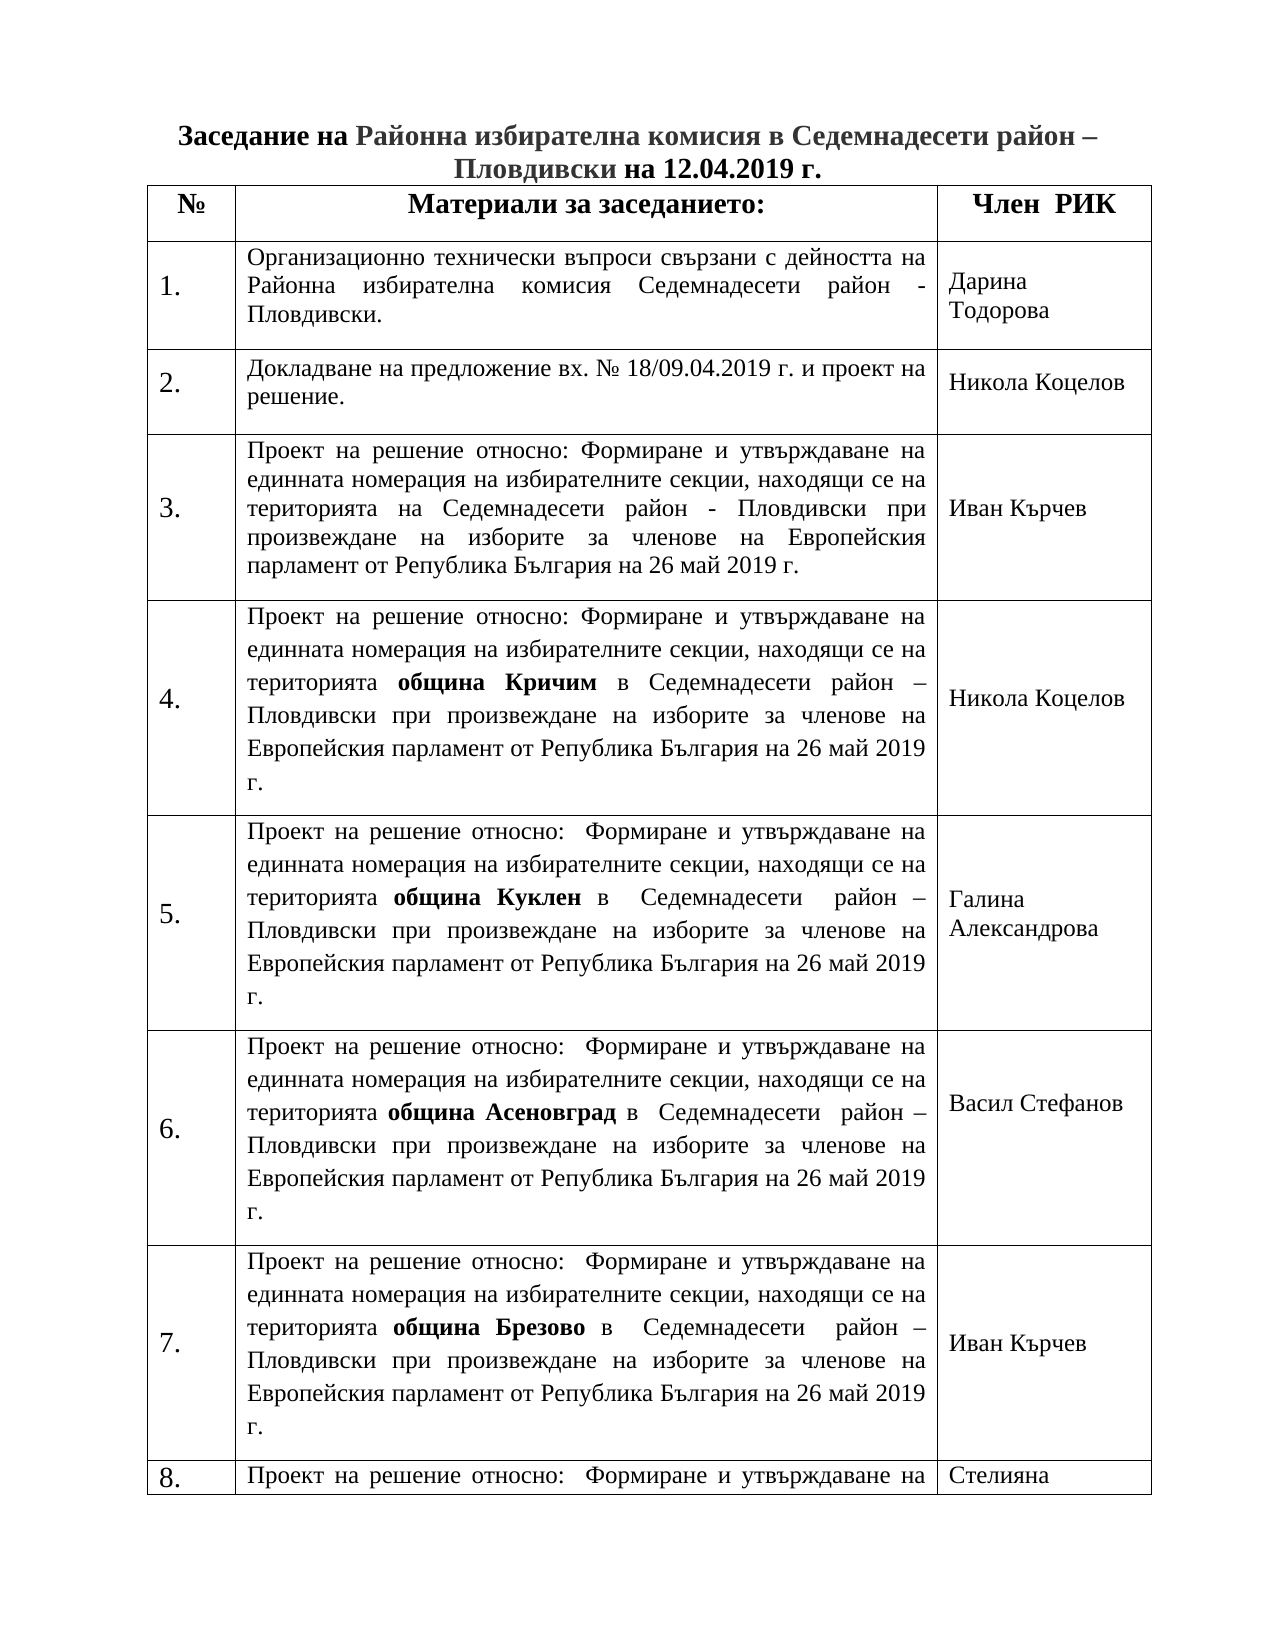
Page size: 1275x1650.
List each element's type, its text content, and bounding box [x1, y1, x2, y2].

table_cell 1. [148, 242, 235, 349]
text Заседание на Районна избирателна комисия в Седемнадесети район – Пловдивски на 12.04.2019 г. [148, 118, 1127, 185]
table_cell Проект на решение относно: Формиране и утвърждаване на единната номерация на избирателните секции, находящи се на територията община Кричим в Седемнадесети район – Пловдивски при произвеждане на изборите за членове на Европейския парламент от Република България на 26 май 2019 г. [236, 601, 937, 815]
table_header № [148, 186, 235, 241]
table_cell Галина Александрова [938, 816, 1151, 1030]
table_cell Никола Коцелов [938, 601, 1151, 815]
table_cell 6. [148, 1031, 235, 1245]
table_cell 5. [148, 816, 235, 1030]
table_cell Проект на решение относно: Формиране и утвърждаване на единната номерация на избирателните секции, находящи се на територията на Седемнадесети район - Пловдивски при произвеждане на изборите за членове на Европейския парламент от Република България на 26 май 2019 г. [236, 435, 937, 600]
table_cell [236, 1461, 937, 1494]
table_cell 7. [148, 1246, 235, 1459]
table_cell Дарина Тодорова [938, 242, 1151, 349]
table_cell 3. [148, 435, 235, 600]
table_header Член РИК [938, 186, 1151, 241]
table_cell Организационно технически въпроси свързани с дейността на Районна избирателна комисия Седемнадесети район - Пловдивски. [236, 242, 937, 349]
table_cell Проект на решение относно: Формиране и утвърждаване на единната номерация на избирателните секции, находящи се на територията община Асеновград в Седемнадесети район – Пловдивски при произвеждане на изборите за членове на Европейския парламент от Република България на 26 май 2019 г. [236, 1031, 937, 1245]
table_cell Проект на решение относно: Формиране и утвърждаване на единната номерация на избирателните секции, находящи се на територията община Брезово в Седемнадесети район – Пловдивски при произвеждане на изборите за членове на Европейския парламент от Република България на 26 май 2019 г. [236, 1246, 937, 1459]
table_header Материали за заседанието: [236, 186, 937, 241]
table_cell Никола Коцелов [938, 350, 1151, 434]
table_cell Иван Кърчев [938, 1246, 1151, 1459]
table_cell 2. [148, 350, 235, 434]
table_cell 4. [148, 601, 235, 815]
table_cell 8. [148, 1461, 235, 1494]
table_cell Стелияна Немцова [938, 1461, 1151, 1494]
table_cell Иван Кърчев [938, 435, 1151, 600]
table_cell Васил Стефанов [938, 1031, 1151, 1245]
table_cell Проект на решение относно: Формиране и утвърждаване на единната номерация на избирателните секции, находящи се на територията община Куклен в Седемнадесети район – Пловдивски при произвеждане на изборите за членове на Европейския парламент от Република България на 26 май 2019 г. [236, 816, 937, 1030]
table_cell Докладване на предложение вх. № 18/09.04.2019 г. и проект на решение. [236, 350, 937, 434]
